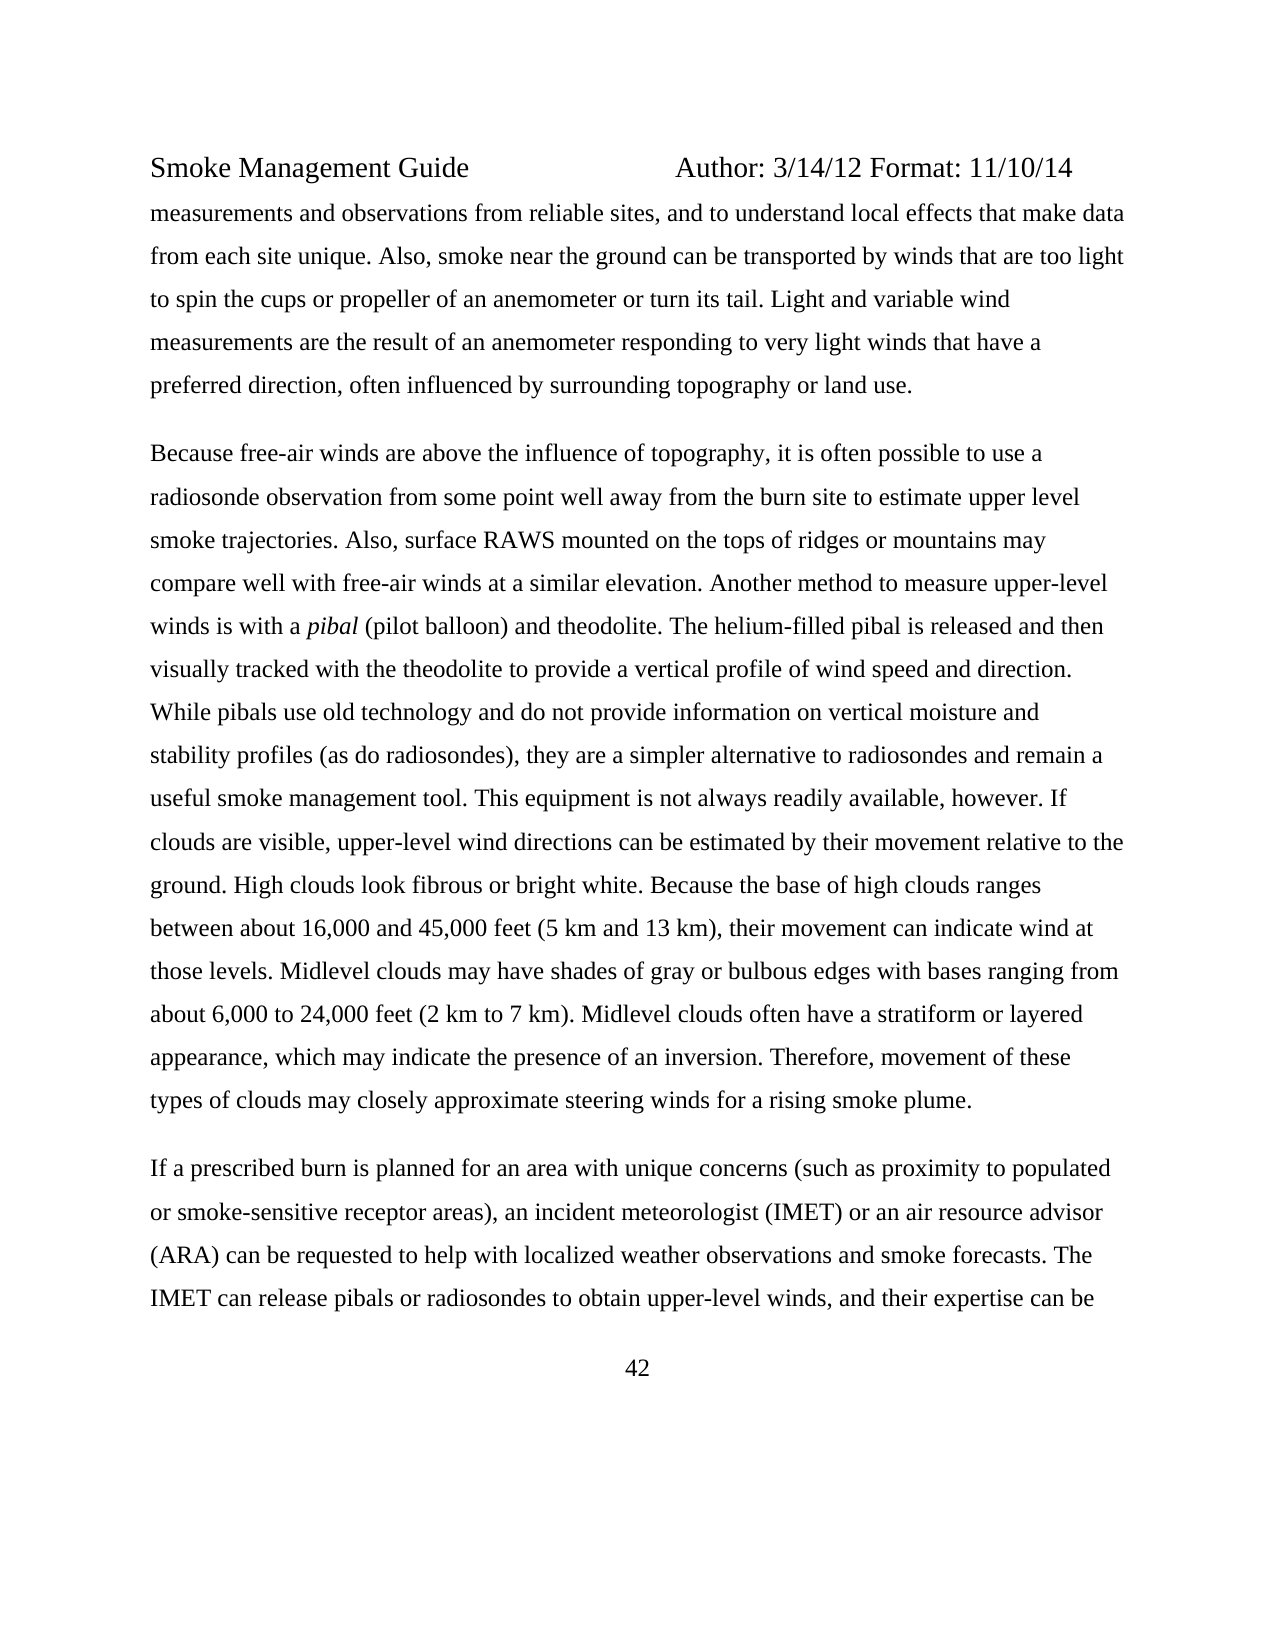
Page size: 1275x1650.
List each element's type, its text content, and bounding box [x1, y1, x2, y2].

text Because free-air winds are above the influence of topography, it is often possible to use a radiosonde observation from some point well away from the burn site to estimate upper level smoke trajectories. Also, surface RAWS mounted on the tops of ridges or mountains may compare well with free-air winds at a similar elevation. Another method to measure upper-level winds is with a pibal (pilot balloon) and theodolite. The helium-filled pibal is released and then visually tracked with the theodolite to provide a vertical profile of wind speed and direction. While pibals use old technology and do not provide information on vertical moisture and stability profiles (as do radiosondes), they are a simpler alternative to radiosondes and remain a useful smoke management tool. This equipment is not always readily available, however. If clouds are visible, upper-level wind directions can be estimated by their movement relative to the ground. High clouds look fibrous or bright white. Because the base of high clouds ranges between about 16,000 and 45,000 feet (5 km and 13 km), their movement can indicate wind at those levels. Midlevel clouds may have shades of gray or bulbous edges with bases ranging from about 6,000 to 24,000 feet (2 km to 7 km). Midlevel clouds often have a stratiform or layered appearance, which may indicate the presence of an inversion. Therefore, movement of these types of clouds may closely approximate steering winds for a rising smoke plume. [150, 438, 1125, 1114]
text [150, 1153, 1125, 1312]
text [150, 198, 1125, 399]
